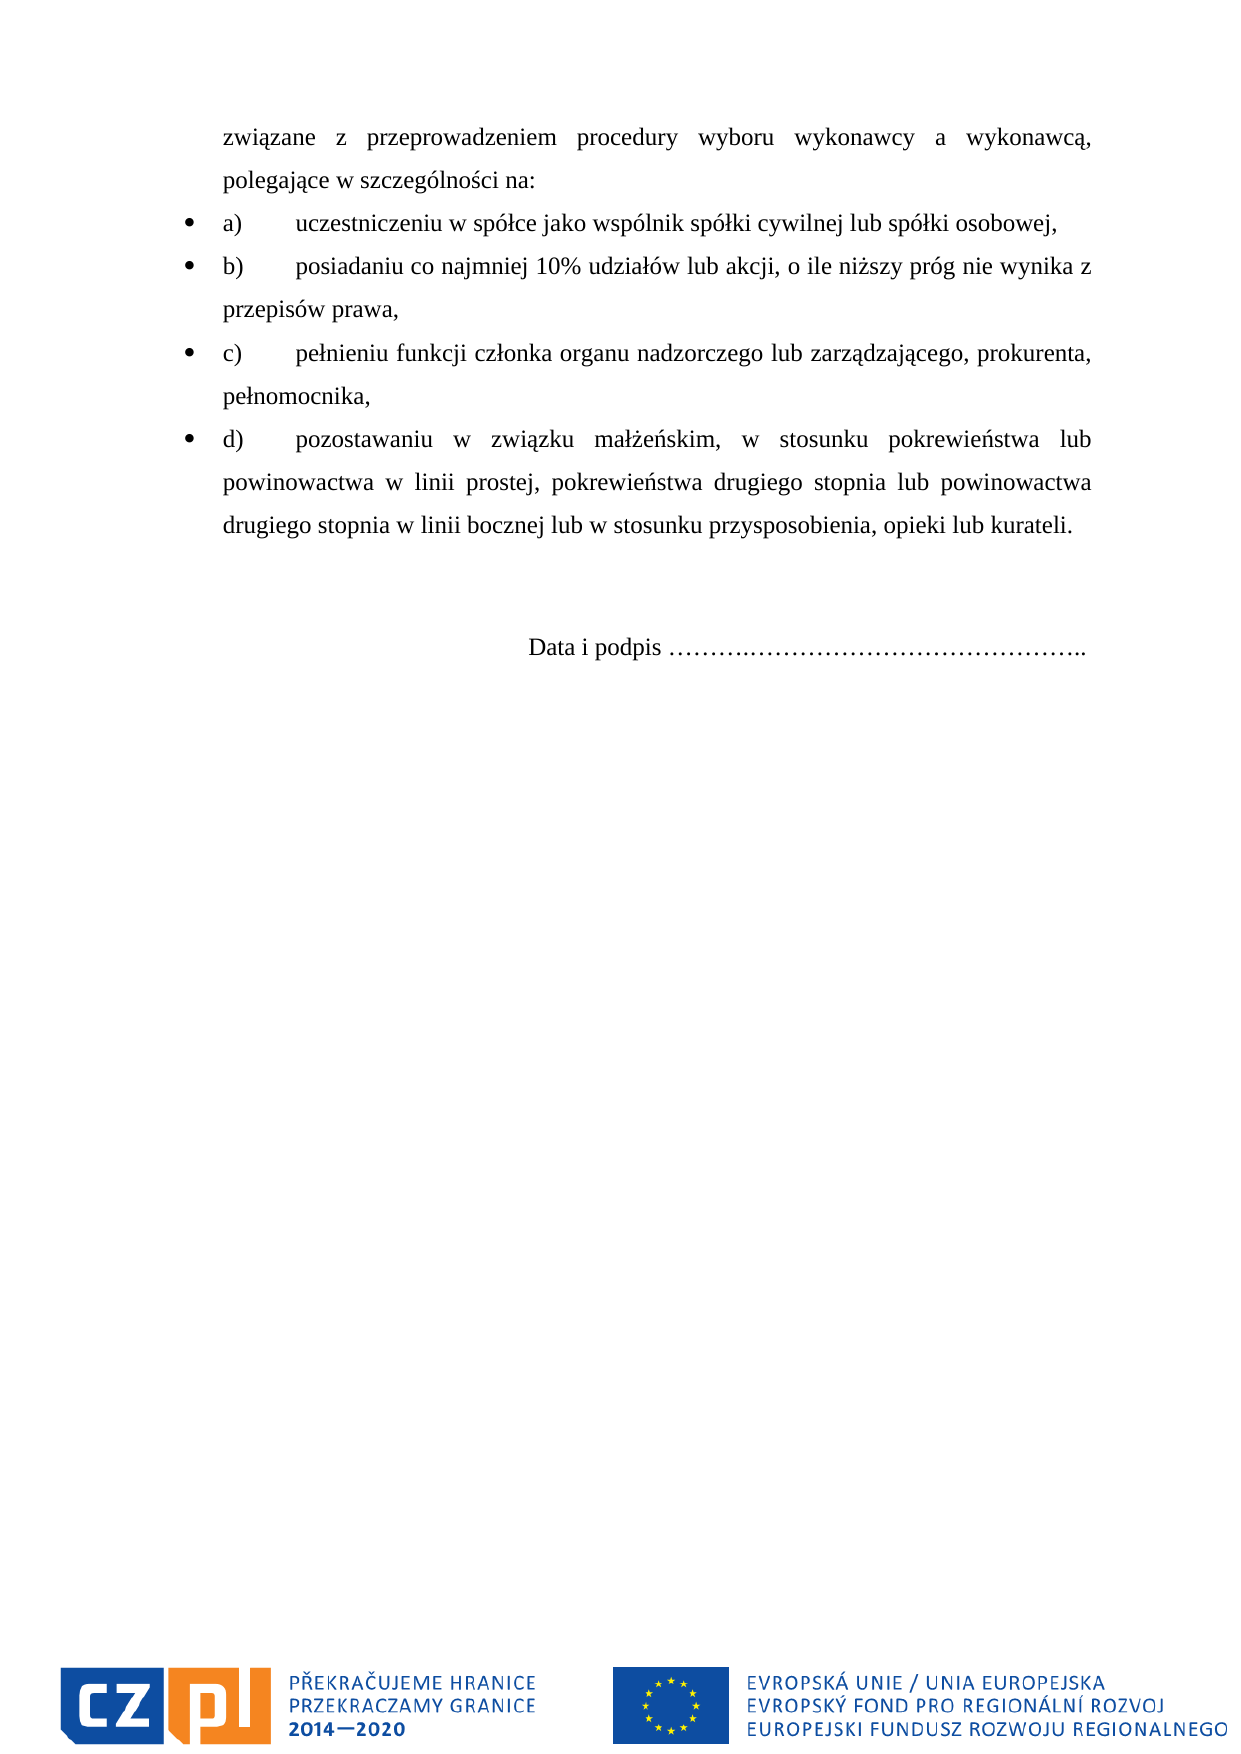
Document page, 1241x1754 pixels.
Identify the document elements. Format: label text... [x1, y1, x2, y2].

list a) uczestniczeniu w spółce jako wspólnik spółki cywilnej lub spółki osobowej, [185, 208, 1092, 237]
picture [24, 1641, 1240, 1754]
list d) pozostawaniu w związku małżeńskim, w stosunku pokrewieństwa lub powinowactwa w linii prostej, pokrewieństwa drugiego stopnia lub powinowactwa drugiego stopnia w linii bocznej lub w stosunku przysposobienia, opieki lub kurateli. [185, 424, 1092, 539]
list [185, 122, 1092, 194]
list c) pełnieniu funkcji członka organu nadzorczego lub zarządzającego, prokurenta, pełnomocnika, [185, 338, 1092, 409]
list b) posiadaniu co najmniej 10% udziałów lub akcji, o ile niższy próg nie wynika z przepisów prawa, [185, 251, 1092, 323]
text Data i podpis ……….………………………………….. [148, 632, 1092, 697]
